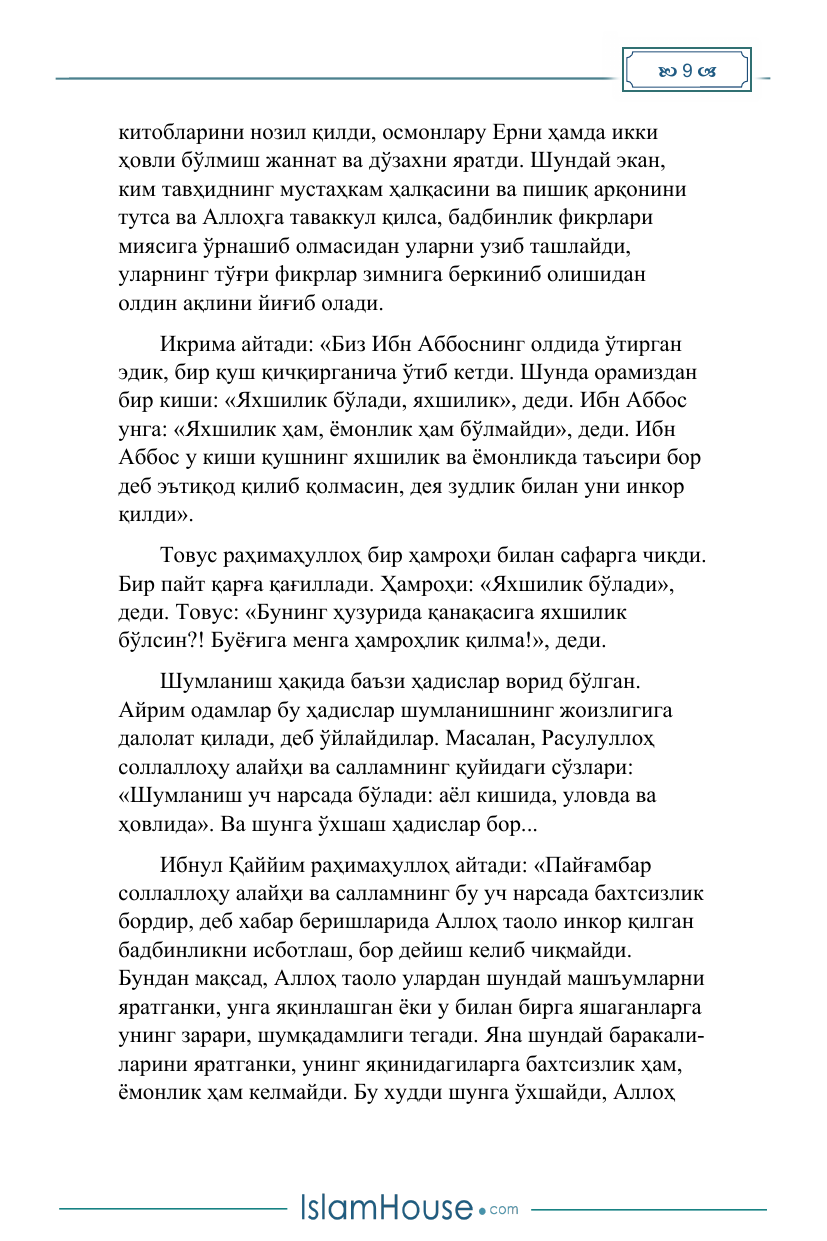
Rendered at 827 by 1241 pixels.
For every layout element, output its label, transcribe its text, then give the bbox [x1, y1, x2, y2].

text Шумланиш ҳақида баъзи ҳадислар ворид бўлган. Айрим одамлар бу ҳадислар шумланишнинг жоизлигига далолат қилади, деб ўйлайдилар. Масалан, Расулуллоҳ соллаллоҳу алайҳи ва салламнинг қуйидаги сўзлари: «Шумланиш уч нарсада бўлади: аёл кишида, уловда ва ҳовлида». Ва шунга ўхшаш ҳадислар бор... [118, 667, 709, 836]
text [118, 851, 709, 1104]
text Икрима айтади: «Биз Ибн Аббоснинг олдида ўтирган эдик, бир қуш қичқирганича ўтиб кетди. Шунда орамиздан бир киши: «Яхшилик бўлади, яхшилик», деди. Ибн Аббос унга: «Яхшилик ҳам, ёмонлик ҳам бўлмайди», деди. Ибн Аббос у киши қушнинг яхшилик ва ёмонликда таъсири бор деб эътиқод қилиб қолмасин, дея зудлик билан уни инкор қилди». [118, 330, 709, 527]
picture [294, 1189, 767, 1226]
text Товус раҳимаҳуллоҳ бир ҳамроҳи билан сафарга чиқди. Бир пайт қарға қағиллади. Ҳамроҳи: «Яхшилик бўлади», деди. Товус: «Бунинг ҳузурида қанақасига яхшилик бўлсин?! Буёғига менга ҳамроҳлик қилма!», деди. [118, 541, 709, 653]
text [118, 118, 709, 315]
picture [52, 1188, 288, 1225]
